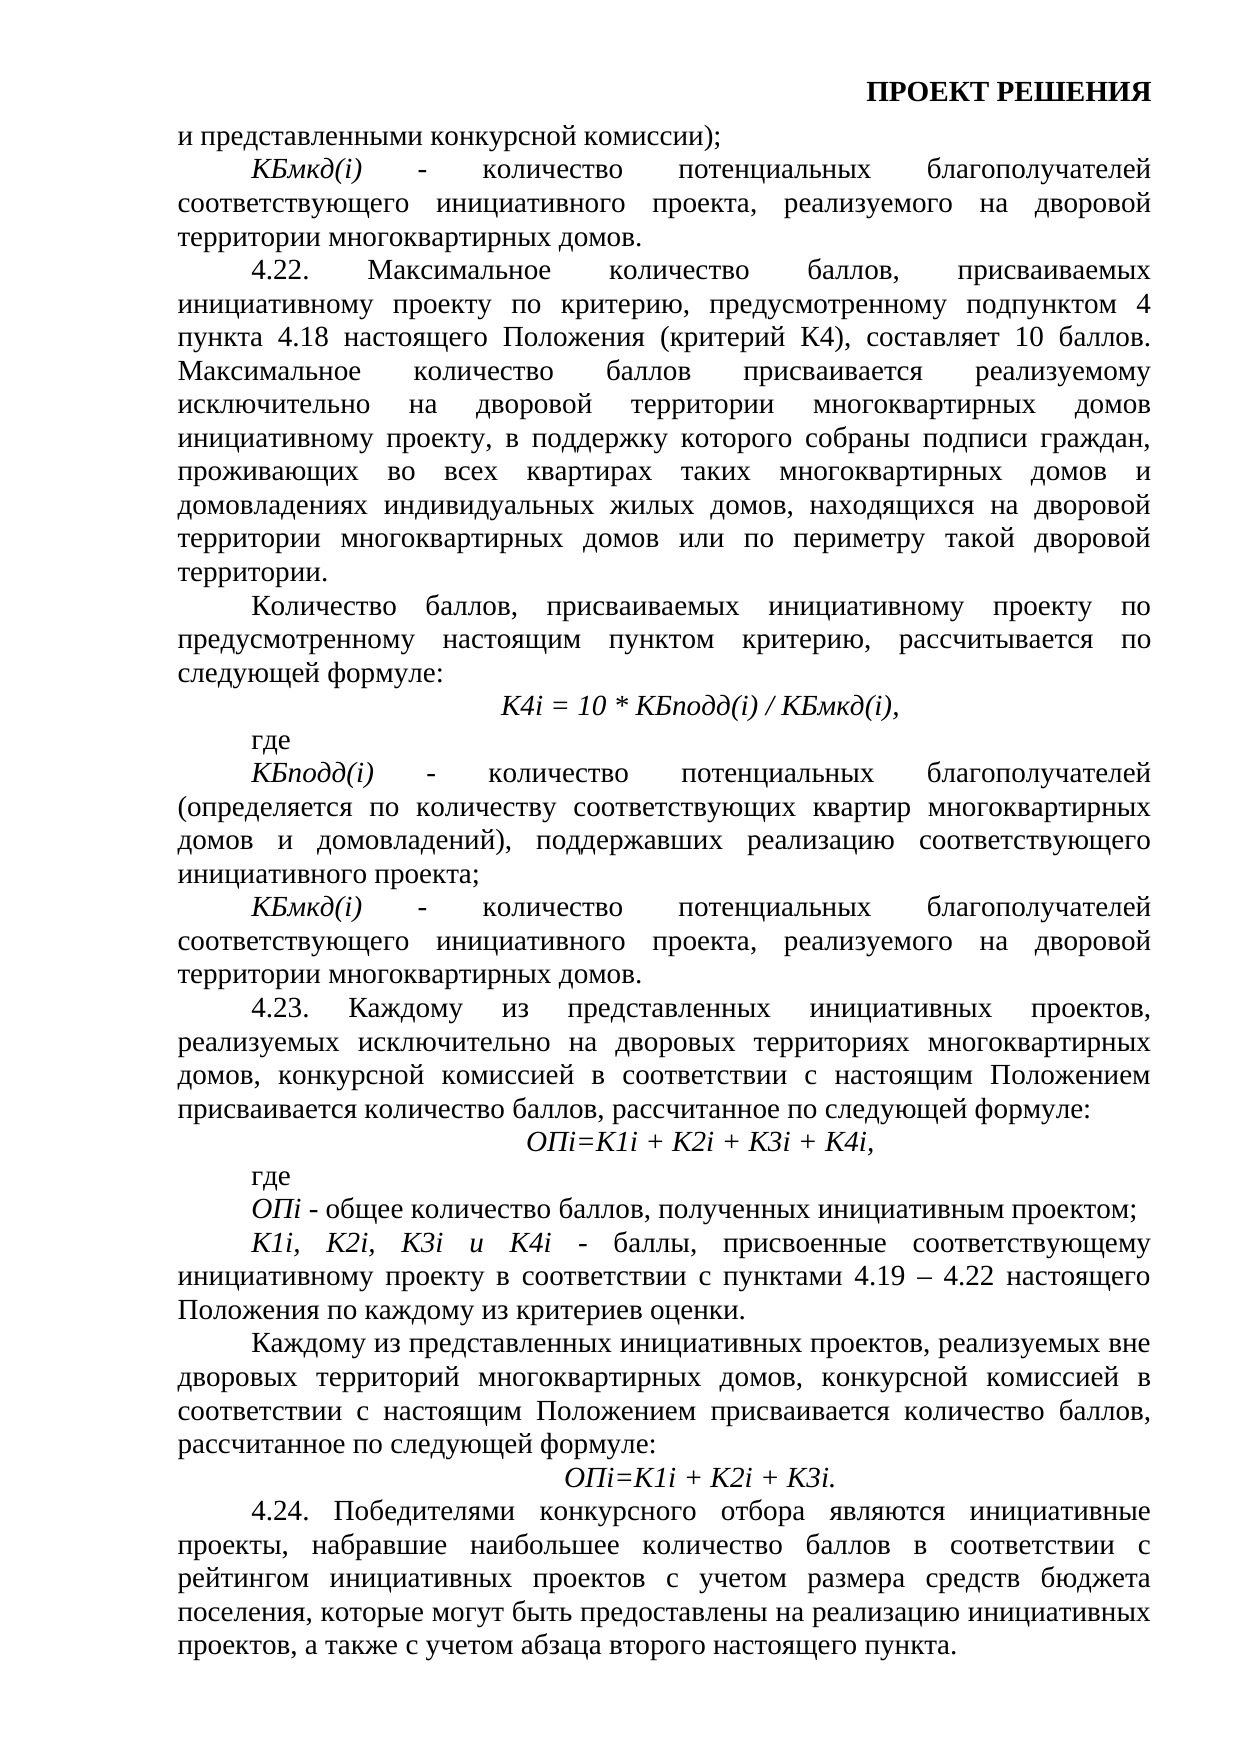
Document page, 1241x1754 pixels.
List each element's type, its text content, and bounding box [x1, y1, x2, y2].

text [177, 118, 1152, 152]
text ОПi=K1i + K2i + K3i + K4i, [177, 1124, 1152, 1158]
text где [177, 722, 1152, 755]
text ОПi=K1i + K2i + K3i. [177, 1460, 1152, 1493]
text 4.24. Победителями конкурсного отбора являются инициативные проекты, набравшие наибольшее количество баллов в соответствии с рейтингом инициативных проектов с учетом размера средств бюджета поселения, которые могут быть предоставлены на реализацию инициативных проектов, а также с учетом абзаца второго настоящего пункта. [177, 1493, 1152, 1661]
text 4.22. Максимальное количество баллов, присваиваемых инициативному проекту по критерию, предусмотренному подпунктом 4 пункта 4.18 настоящего Положения (критерий К4), составляет 10 баллов. Максимальное количество баллов присваивается реализуемому исключительно на дворовой территории многоквартирных домов инициативному проекту, в поддержку которого собраны подписи граждан, проживающих во всех квартирах таких многоквартирных домов и домовладениях индивидуальных жилых домов, находящихся на дворовой территории многоквартирных домов или по периметру такой дворовой территории. [177, 252, 1152, 588]
text ОПi - общее количество баллов, полученных инициативным проектом; [177, 1191, 1152, 1225]
text 4.23. Каждому из представленных инициативных проектов, реализуемых исключительно на дворовых территориях многоквартирных домов, конкурсной комиссией в соответствии с настоящим Положением присваивается количество баллов, рассчитанное по следующей формуле: [177, 990, 1152, 1124]
text Количество баллов, присваиваемых инициативному проекту по предусмотренному настоящим пунктом критерию, рассчитывается по следующей формуле: [177, 588, 1152, 688]
text Каждому из представленных инициативных проектов, реализуемых вне дворовых территорий многоквартирных домов, конкурсной комиссией в соответствии с настоящим Положением присваивается количество баллов, рассчитанное по следующей формуле: [177, 1326, 1152, 1460]
text где [177, 1158, 1152, 1191]
text КБмкд(i) - количество потенциальных благополучателей соответствующего инициативного проекта, реализуемого на дворовой территории многоквартирных домов. [177, 152, 1152, 252]
text К1i, К2i, К3i и К4i - баллы, присвоенные соответствующему инициативному проекту в соответствии с пунктами 4.19 – 4.22 настоящего Положения по каждому из критериев оценки. [177, 1225, 1152, 1326]
text КБмкд(i) - количество потенциальных благополучателей соответствующего инициативного проекта, реализуемого на дворовой территории многоквартирных домов. [177, 889, 1152, 990]
text КБподд(i) - количество потенциальных благополучателей (определяется по количеству соответствующих квартир многоквартирных домов и домовладений), поддержавших реализацию соответствующего инициативного проекта; [177, 755, 1152, 889]
text К4i = 10 * КБподд(i) / КБмкд(i), [177, 688, 1152, 722]
